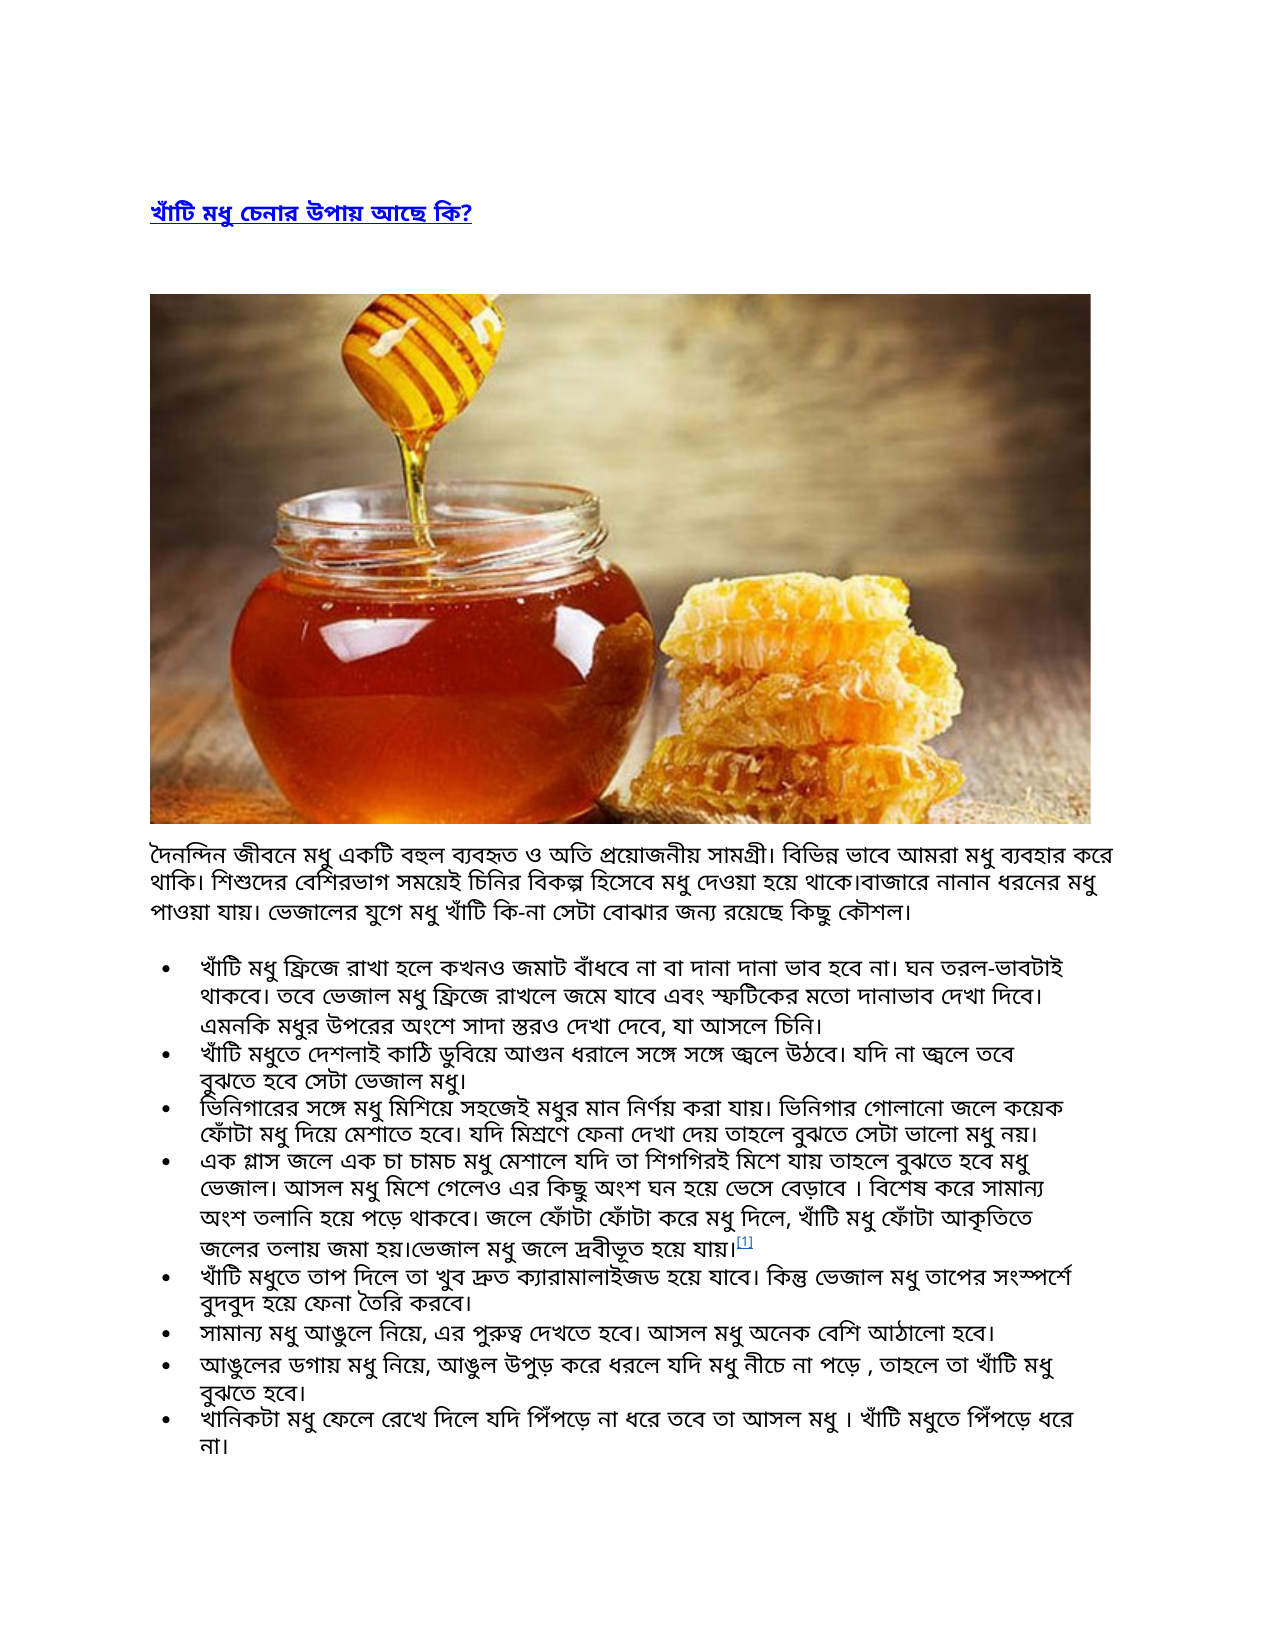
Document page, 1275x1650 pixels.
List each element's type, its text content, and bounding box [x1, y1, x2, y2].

list খাঁটি মধু ফ্রিজে রাখা হলে কখনও জমাট বাঁধবে না বা দানা দানা ভাব হবে না। ঘন তরল-ভাবটাই থাকবে। তবে ভেজাল মধু ফ্রিজে রাখলে জমে যাবে এবং স্ফটিকের মতো দানাভাব দেখা দিবে। এমনকি মধুর উপরের অংশে সাদা স্তরও দেখা দেবে, যা আসলে চিনি। [162, 952, 1075, 1041]
list খানিকটা মধু ফেলে রেখে দিলে যদি পিঁপড়ে না ধরে তবে তা আসল মধু । খাঁটি মধুতে পিঁপড়ে ধরে না। [162, 1406, 1075, 1460]
text খাঁটি মধু চেনার উপায় আছে কি? [150, 197, 1125, 228]
list খাঁটি মধুতে দেশলাই কাঠি ডুবিয়ে আগুন ধরালে সঙ্গে সঙ্গে জ্বলে উঠবে। যদি না জ্বলে তবে বুঝতে হবে সেটা ভেজাল মধু। [162, 1041, 1075, 1095]
picture [150, 294, 1091, 824]
text দৈনন্দিন জীবনে মধু একটি বহুল ব্যবহৃত ও অতি প্রয়োজনীয় সামগ্রী। বিভিন্ন ভাবে আমরা মধু ব্যবহার করে থাকি। শিশুদের বেশিরভাগ সময়েই চিনির বিকল্প হিসেবে মধু দেওয়া হয়ে থাকে।বাজারে নানান ধরনের মধু পাওয়া যায়। ভেজালের যুগে মধু খাঁটি কি-না সেটা বোঝার জন্য রয়েছে কিছু কৌশল। [150, 843, 1125, 927]
list খাঁটি মধুতে তাপ দিলে তা খুব দ্রুত ক্যারামালাইজড হয়ে যাবে। কিন্তু ভেজাল মধু তাপের সংস্পর্শে বুদবুদ হয়ে ফেনা তৈরি করবে। [162, 1264, 1075, 1317]
list আঙুলের ডগায় মধু নিয়ে, আঙুল উপুড় করে ধরলে যদি মধু নীচে না পড়ে , তাহলে তা খাঁটি মধু বুঝতে হবে। [162, 1348, 1075, 1406]
list সামান্য মধু আঙুলে নিয়ে, এর পুরুত্ব দেখতে হবে। আসল মধু অনেক বেশি আঠালো হবে। [162, 1317, 1075, 1348]
list এক গ্লাস জলে এক চা চামচ মধু মেশালে যদি তা শিগগিরই মিশে যায় তাহলে বুঝতে হবে মধু ভেজাল। আসল মধু মিশে গেলেও এর কিছু অংশ ঘন হয়ে ভেসে বেড়াবে । বিশেষ করে সামান্য অংশ তলানি হয়ে পড়ে থাকবে। জলে ফোঁটা ফোঁটা করে মধু দিলে, খাঁটি মধু ফোঁটা আকৃতিতে জলের তলায় জমা হয়।ভেজাল মধু জলে দ্রবীভূত হয়ে যায়।[1] [162, 1148, 1075, 1264]
list ভিনিগারের সঙ্গে মধু মিশিয়ে সহজেই মধুর মান নির্ণয় করা যায়। ভিনিগার গোলানো জলে কয়েক ফোঁটা মধু দিয়ে মেশাতে হবে। যদি মিশ্রণে ফেনা দেখা দেয় তাহলে বুঝতে সেটা ভালো মধু নয়। [162, 1095, 1075, 1148]
